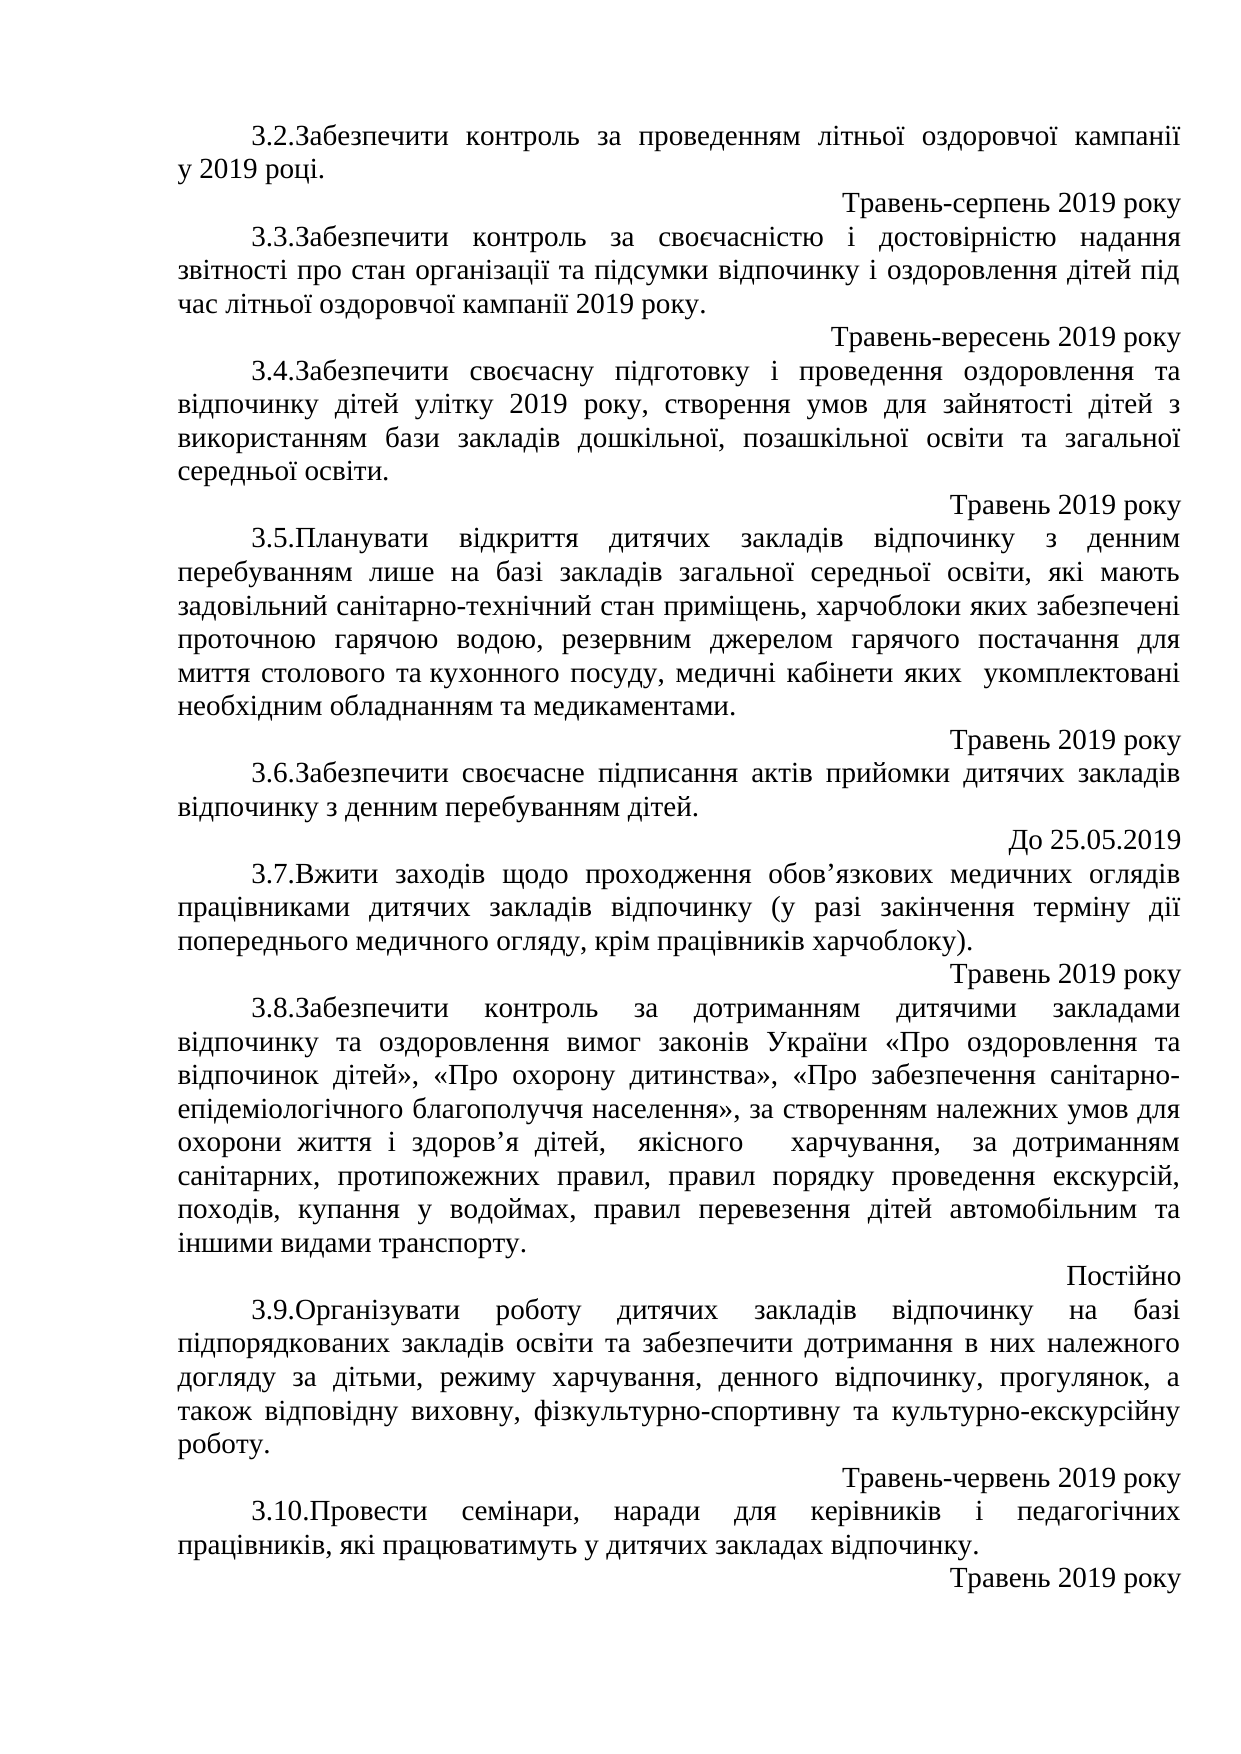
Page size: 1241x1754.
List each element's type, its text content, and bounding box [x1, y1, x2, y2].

text 3.2.Забезпечити контроль за проведенням літньої оздоровчої кампанії у 2019 році. [177, 118, 1181, 185]
text Травень 2019 року [177, 722, 1181, 755]
text 3.10.Провести семінари, наради для керівників і педагогічних працівників, які працюватимуть у дитячих закладах відпочинку. [177, 1493, 1181, 1560]
text Травень-вересень 2019 року [177, 319, 1181, 353]
text 3.9.Організувати роботу дитячих закладів відпочинку на базі підпорядкованих закладів освіти та забезпечити дотримання в них належного догляду за дітьми, режиму харчування, денного відпочинку, прогулянок, а також відповідну виховну, фізкультурно-спортивну та культурно-екскурсійну роботу. [177, 1292, 1181, 1460]
text 3.4.Забезпечити своєчасну підготовку і проведення оздоровлення та відпочинку дітей улітку 2019 року, створення умов для зайнятості дітей з використанням бази закладів дошкільної, позашкільної освіти та загальної середньої освіти. [177, 353, 1181, 487]
text 3.8.Забезпечити контроль за дотриманням дитячими закладами відпочинку та оздоровлення вимог законів України «Про оздоровлення та відпочинок дітей», «Про охорону дитинства», «Про забезпечення санітарно-епідеміологічного благополуччя населення», за створенням належних умов для охорони життя і здоров’я дітей, якісного харчування, за дотриманням санітарних, протипожежних правил, правил порядку проведення екскурсій, походів, купання у водоймах, правил перевезення дітей автомобільним та іншими видами транспорту. [177, 990, 1181, 1258]
text 3.5.Планувати відкриття дитячих закладів відпочинку з денним перебуванням лише на базі закладів загальної середньої освіти, які мають задовільний санітарно-технічний стан приміщень, харчоблоки яких забезпечені проточною гарячою водою, резервним джерелом гарячого постачання для миття столового та кухонного посуду, медичні кабінети яких укомплектовані необхідним обладнанням та медикаментами. [177, 521, 1181, 722]
text До 25.05.2019 [177, 822, 1181, 856]
text Травень 2019 року [177, 957, 1181, 990]
text Постійно [796, 1258, 1181, 1292]
text 3.3.Забезпечити контроль за своєчасністю і достовірністю надання звітності про стан організації та підсумки відпочинку і оздоровлення дітей під час літньої оздоровчої кампанії 2019 року. [177, 219, 1181, 319]
text 3.6.Забезпечити своєчасне підписання актів прийомки дитячих закладів відпочинку з денним перебуванням дітей. [177, 755, 1181, 822]
text Травень-серпень 2019 року [177, 185, 1181, 219]
text Травень-червень 2019 року [796, 1460, 1181, 1493]
text Травень 2019 року [796, 1560, 1181, 1594]
text 3.7.Вжити заходів щодо проходження обов’язкових медичних оглядів працівниками дитячих закладів відпочинку (у разі закінчення терміну дії попереднього медичного огляду, крім працівників харчоблоку). [177, 856, 1181, 957]
text Травень 2019 року [796, 487, 1181, 521]
